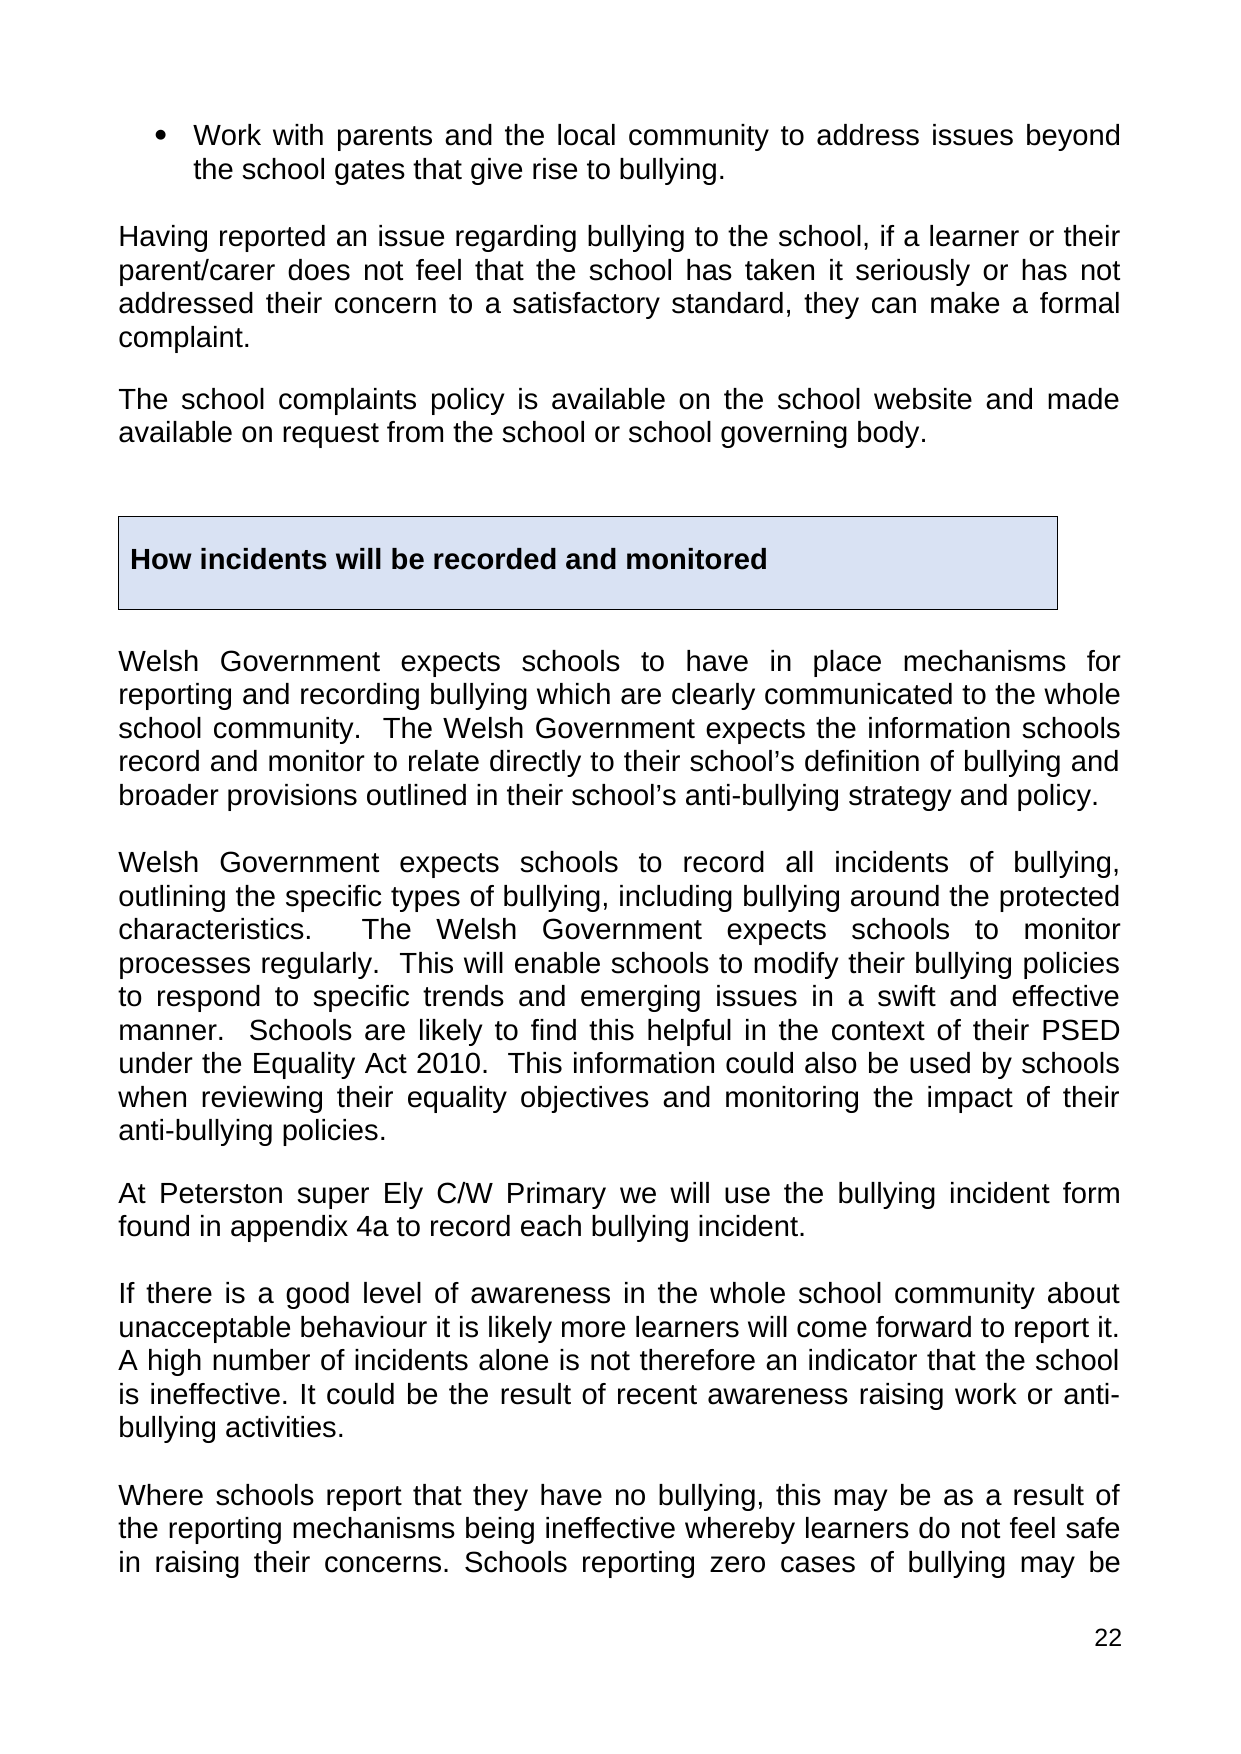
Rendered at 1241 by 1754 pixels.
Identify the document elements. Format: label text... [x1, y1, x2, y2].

text Having reported an issue regarding bullying to the school, if a learner or their parent/carer does not feel that the school has taken it seriously or has not addressed their concern to a satisfactory standard, they can make a formal complaint. [118, 219, 1122, 353]
text If there is a good level of awareness in the whole school community about unacceptable behaviour it is likely more learners will come forward to report it. A high number of incidents alone is not therefore an indicator that the school is ineffective. It could be the result of recent awareness raising work or anti-bullying activities. [118, 1276, 1122, 1444]
list Work with parents and the local community to address issues beyond the school gates that give rise to bullying. [156, 118, 1122, 185]
table_header How incidents will be recorded and monitored [119, 517, 1057, 609]
text Welsh Government expects schools to have in place mechanisms for reporting and recording bullying which are clearly communicated to the whole school community. The Welsh Government expects the information schools record and monitor to relate directly to their school’s definition of bullying and broader provisions outlined in their school’s anti-bullying strategy and policy. [118, 644, 1122, 811]
text Welsh Government expects schools to record all incidents of bullying, outlining the specific types of bullying, including bullying around the protected characteristics. The Welsh Government expects schools to monitor processes regularly. This will enable schools to modify their bullying policies to respond to specific trends and emerging issues in a swift and effective manner. Schools are likely to find this helpful in the context of their PSED under the Equality Act 2010. This information could also be used by schools when reviewing their equality objectives and monitoring the impact of their anti-bullying policies. [118, 845, 1122, 1147]
text At Peterston super Ely C/W Primary we will use the bullying incident form found in appendix 4a to record each bullying incident. [118, 1176, 1122, 1243]
text The school complaints policy is available on the school website and made available on request from the school or school governing body. [118, 382, 1122, 449]
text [118, 1477, 1122, 1578]
